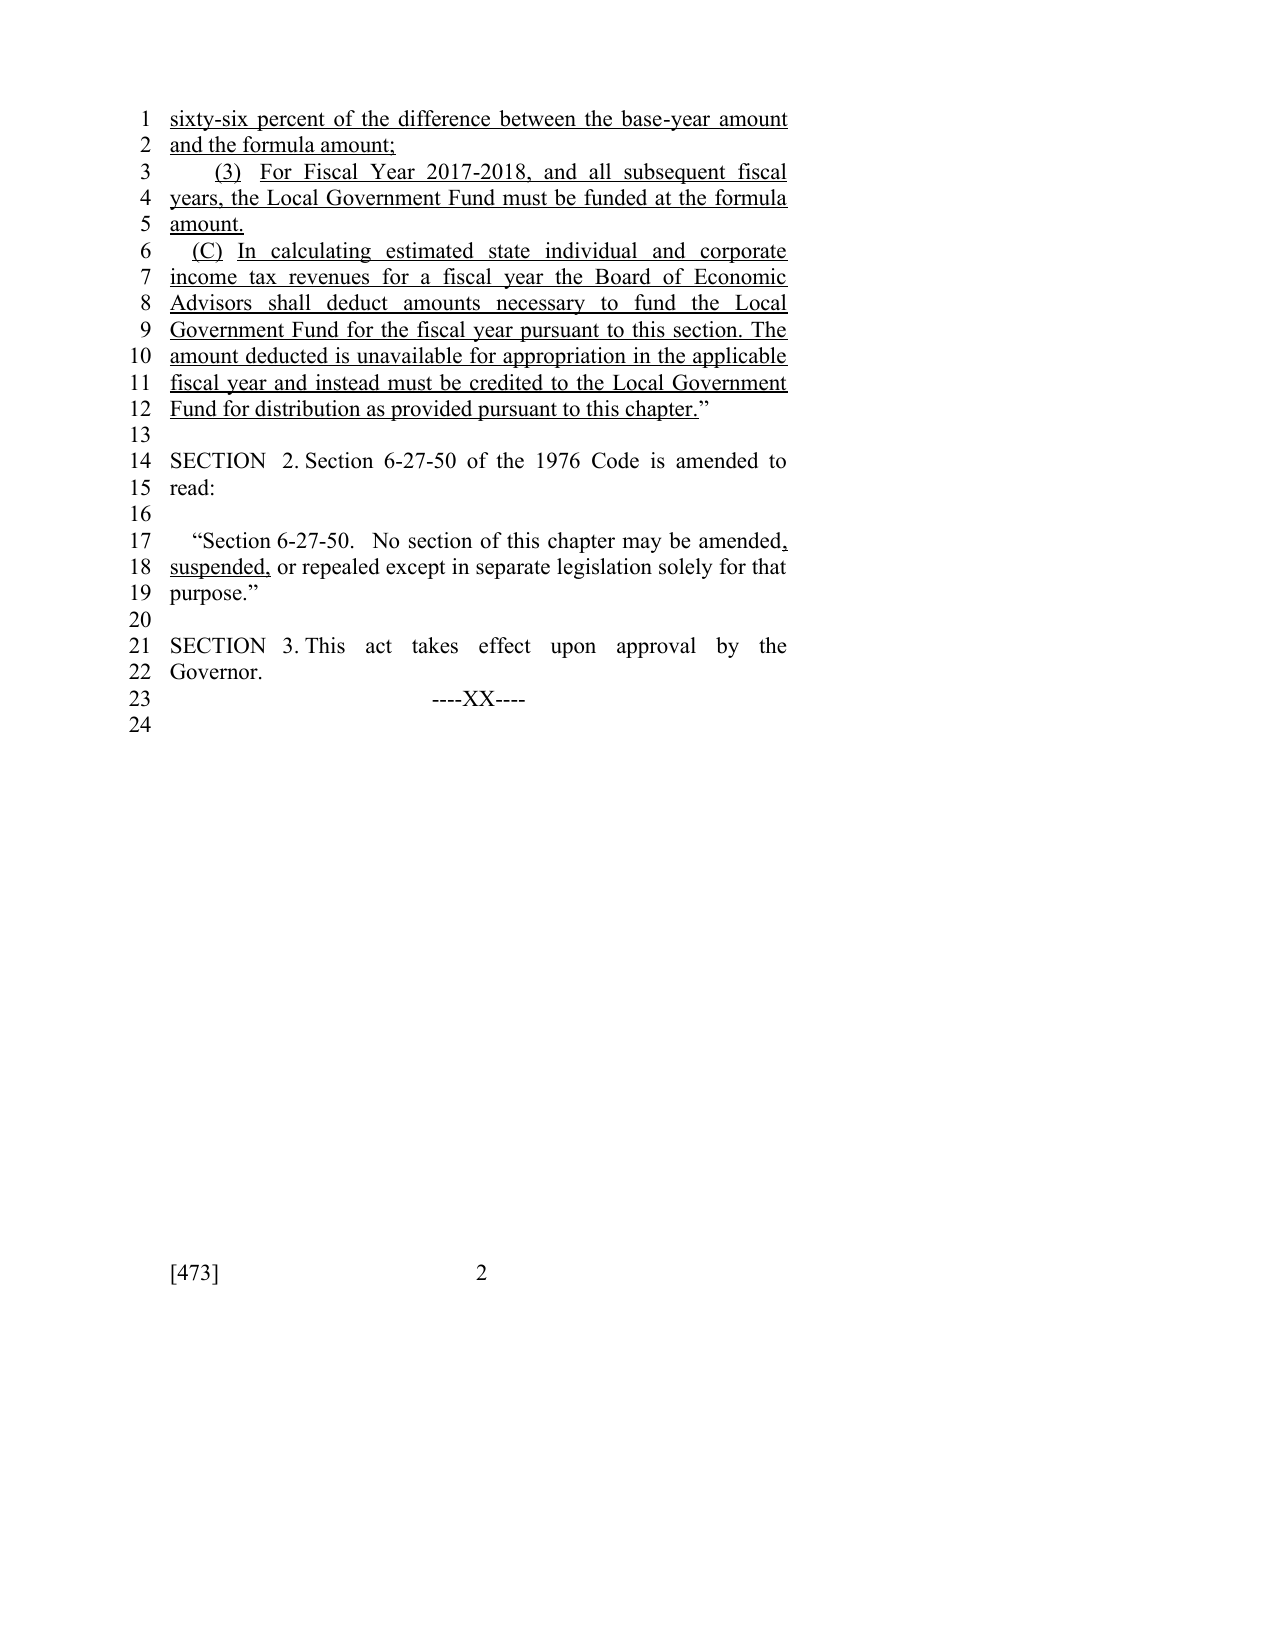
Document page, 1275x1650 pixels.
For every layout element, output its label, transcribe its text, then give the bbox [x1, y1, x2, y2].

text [169, 105, 787, 128]
text SECTION 2. Section 6-27-50 of the 1976 Code is amended to read: [169, 448, 787, 500]
text “Section 6-27-50. No section of this chapter may be amended, suspended, or repealed except in separate legislation solely for that purpose.” [169, 527, 787, 606]
text (C) In calculating estimated state individual and corporate income tax revenues for a fiscal year the Board of Economic Advisors shall deduct amounts necessary to fund the Local Government Fund for the fiscal year pursuant to this section. The amount deducted is unavailable for appropriation in the applicable fiscal year and instead must be credited to the Local Government Fund for distribution as provided pursuant to this chapter.” [169, 237, 787, 286]
text (3) For Fiscal Year 2017-2018, and all subsequent fiscal years, the Local Government Fund must be funded at the formula amount. [169, 208, 787, 237]
text (3) For Fiscal Year 2017-2018, and all subsequent fiscal years, the Local Government Fund must be funded at the formula amount. [169, 158, 787, 207]
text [169, 129, 787, 158]
text ----XX---- [169, 685, 787, 711]
text SECTION 3. This act takes effect upon approval by the Governor. [169, 632, 787, 685]
